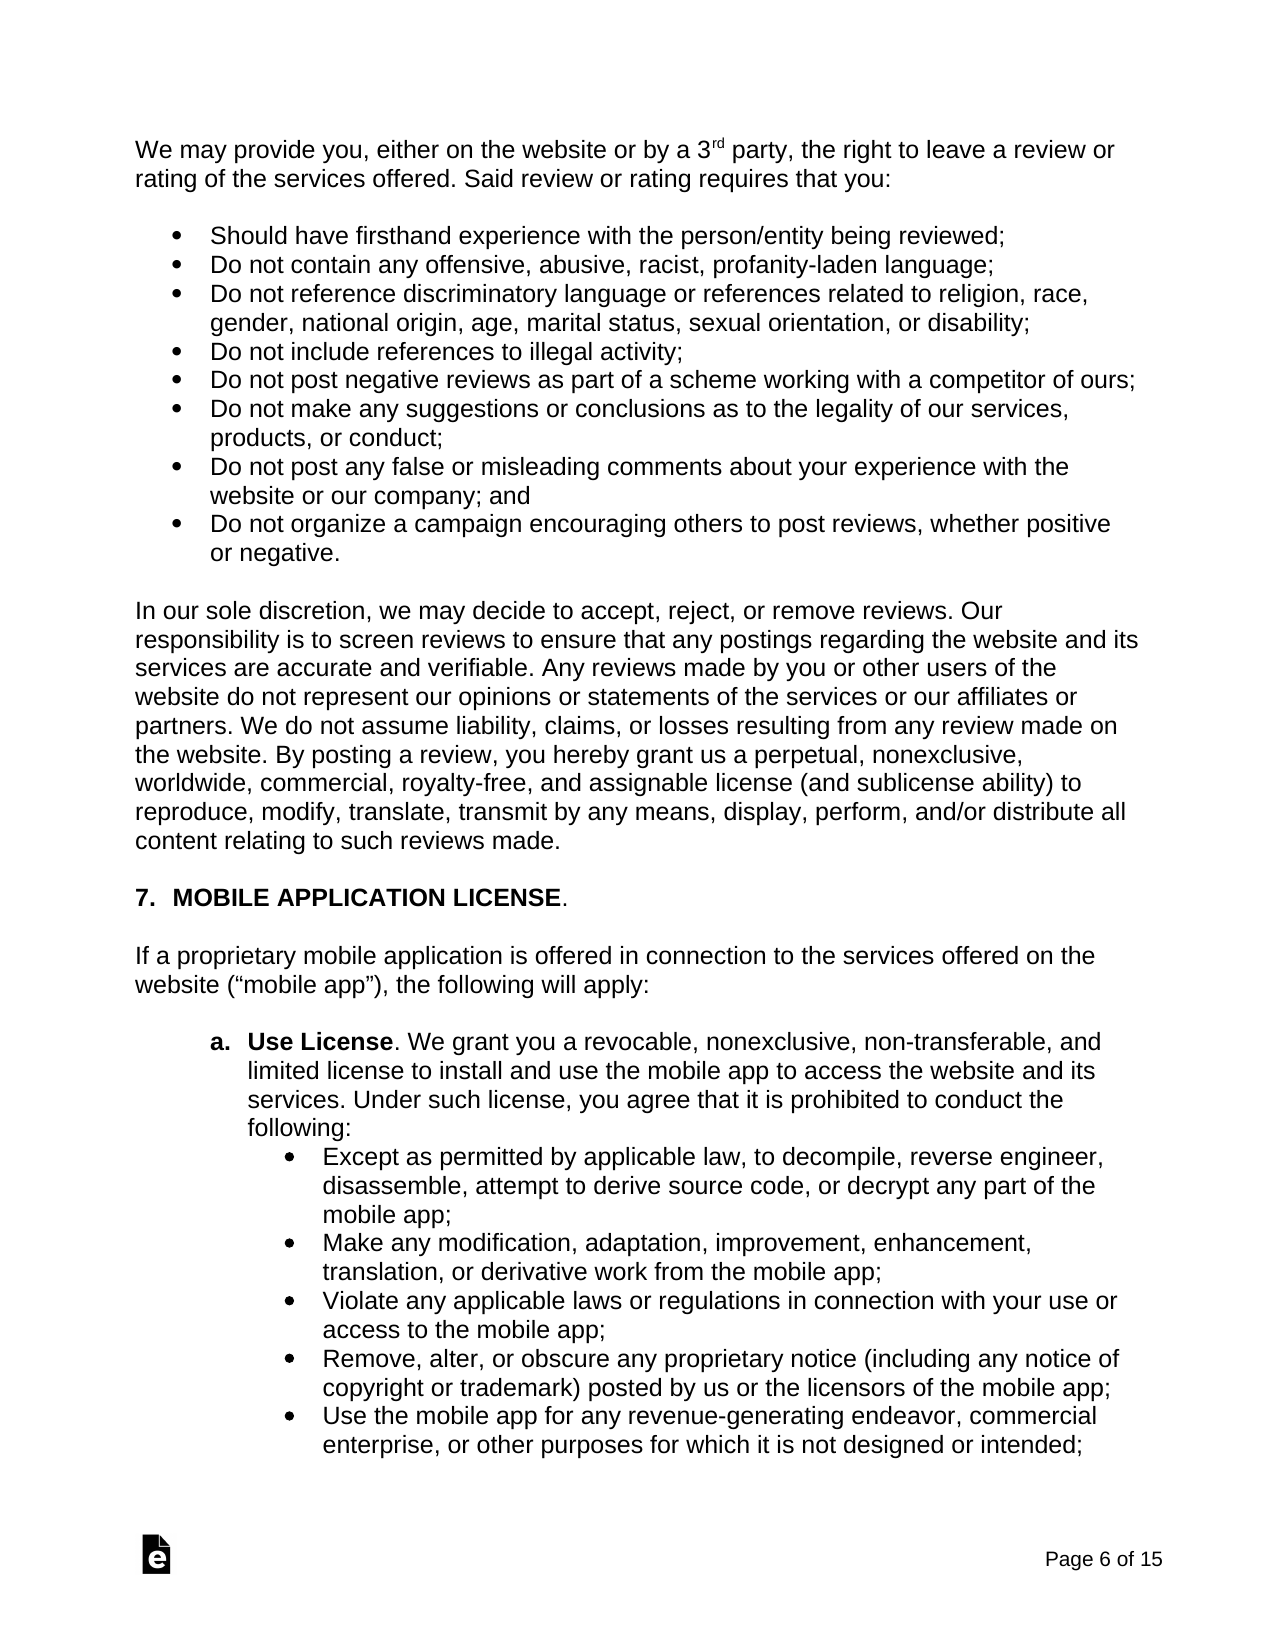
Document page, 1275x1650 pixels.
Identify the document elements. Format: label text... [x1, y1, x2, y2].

text In our sole discretion, we may decide to accept, reject, or remove reviews. Our responsibility is to screen reviews to ensure that any postings regarding the website and its services are accurate and verifiable. Any reviews made by you or other users of the website do not represent our opinions or statements of the services or our affiliates or partners. We do not assume liability, claims, or losses resulting from any review made on the website. By posting a review, you hereby grant us a perpetual, nonexclusive, worldwide, commercial, royalty-free, and assignable license (and sublicense ability) to reproduce, modify, translate, transmit by any means, display, perform, and/or distribute all content relating to such reviews made. [135, 596, 1140, 854]
list MOBILE APPLICATION LICENSE. [135, 883, 1140, 912]
list Use License. We grant you a revocable, nonexclusive, non-transferable, and limited license to install and use the mobile app to access the website and its services. Under such license, you agree that it is prohibited to conduct the following: [210, 1027, 1140, 1142]
text If a proprietary mobile application is offered in connection to the services offered on the website (“mobile app”), the following will apply: [135, 941, 1140, 998]
list Do not post any false or misleading comments about your experience with the website or our company; and [172, 452, 1140, 509]
picture [135, 1533, 177, 1575]
list Do not reference discriminatory language or references related to religion, race, gender, national origin, age, marital status, sexual orientation, or disability; [172, 279, 1140, 337]
text We may provide you, either on the website or by a 3rd party, the right to leave a review or rating of the services offered. Said review or rating requires that you: [135, 135, 1140, 192]
list Use the mobile app for any revenue-generating endeavor, commercial enterprise, or other purposes for which it is not designed or intended; [285, 1401, 1140, 1459]
list Violate any applicable laws or regulations in connection with your use or access to the mobile app; [285, 1286, 1140, 1344]
list Do not contain any offensive, abusive, racist, profanity-laden language; [172, 250, 1140, 279]
list Do not post negative reviews as part of a scheme working with a competitor of ours; [172, 365, 1140, 394]
list Do not include references to illegal activity; [172, 337, 1140, 365]
list Do not make any suggestions or conclusions as to the legality of our services, products, or conduct; [172, 394, 1140, 452]
list Remove, alter, or obscure any proprietary notice (including any notice of copyright or trademark) posted by us or the licensors of the mobile app; [285, 1344, 1140, 1401]
list Make any modification, adaptation, improvement, enhancement, translation, or derivative work from the mobile app; [285, 1228, 1140, 1286]
list Except as permitted by applicable law, to decompile, reverse engineer, disassemble, attempt to derive source code, or decrypt any part of the mobile app; [285, 1142, 1140, 1228]
list Should have firsthand experience with the person/entity being reviewed; [172, 221, 1140, 250]
list Do not organize a campaign encouraging others to post reviews, whether positive or negative. [172, 509, 1140, 567]
